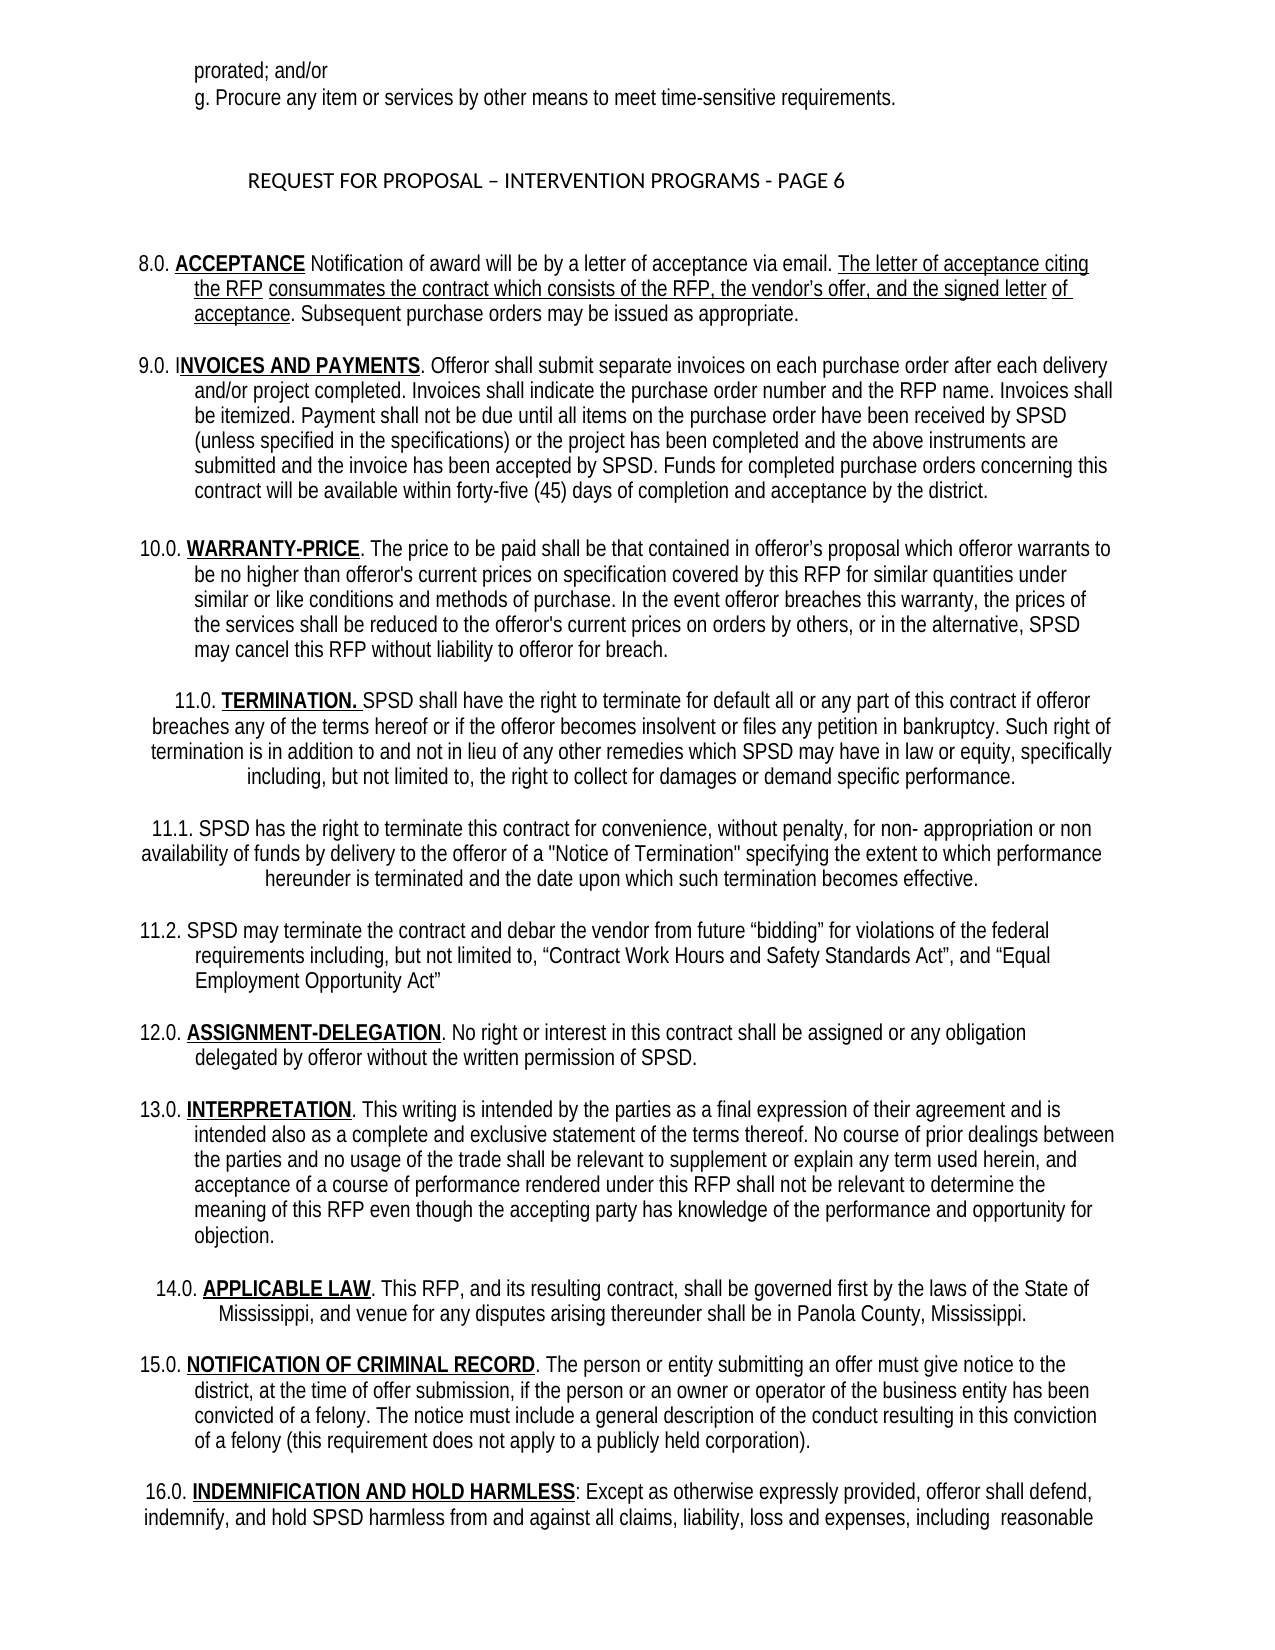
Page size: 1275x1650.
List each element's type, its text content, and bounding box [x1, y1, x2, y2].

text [194, 59, 1104, 84]
text 11.0. TERMINATION. SPSD shall have the right to terminate for default all or any part of this contract if offeror breaches any of the terms hereof or if the offeror becomes insolvent or files any petition in bankruptcy. Such right of termination is in addition to and not in lieu of any other remedies which SPSD may have in law or equity, specifically including, but not limited to, the right to collect for damages or demand specific performance. [139, 689, 1123, 789]
text 11.1. SPSD has the right to terminate this contract for convenience, without penalty, for non- appropriation or non availability of funds by delivery to the offeror of a "Notice of Termination" specifying the extent to which performance hereunder is terminated and the date upon which such termination becomes effective. [139, 816, 1104, 891]
text 13.0. INTERPRETATION. This writing is intended by the parties as a final expression of their agreement and is intended also as a complete and exclusive statement of the terms thereof. No course of prior dealings between the parties and no usage of the trade shall be relevant to supplement or explain any term used herein, and acceptance of a course of performance rendered under this RFP shall not be relevant to determine the meaning of this RFP even though the accepting party has knowledge of the performance and opportunity for objection. [139, 1097, 1115, 1248]
text 10.0. WARRANTY-PRICE. The price to be paid shall be that contained in offeror’s proposal which offeror warrants to be no higher than offeror's current prices on specification covered by this RFP for similar quantities under similar or like conditions and methods of purchase. In the event offeror breaches this warranty, the prices of the services shall be reduced to the offeror's current prices on orders by others, or in the alternative, SPSD may cancel this RFP without liability to offeror for breach. [139, 537, 1114, 662]
text 15.0. NOTIFICATION OF CRIMINAL RECORD. The person or entity submitting an offer must give notice to the district, at the time of offer submission, if the person or an owner or operator of the business entity has been convicted of a felony. The notice must include a general description of the conduct resulting in this conviction of a felony (this requirement does not apply to a publicly held corporation). [139, 1353, 1105, 1453]
text 14.0. APPLICABLE LAW. This RFP, and its resulting contract, shall be governed first by the laws of the State of Mississippi, and venue for any disputes arising thereunder shall be in Panola County, Mississippi. [139, 1276, 1105, 1326]
text 16.0. INDEMNIFICATION AND HOLD HARMLESS: Except as otherwise expressly provided, offeror shall defend, indemnify, and hold SPSD harmless from and against all claims, liability, loss and expenses, including reasonable [139, 1480, 1098, 1530]
text 11.2. SPSD may terminate the contract and debar the vendor from future “bidding” for violations of the federal requirements including, but not limited to, “Contract Work Hours and Safety Standards Act”, and “Equal Employment Opportunity Act” [139, 918, 1069, 993]
text 9.0. INVOICES AND PAYMENTS. Offeror shall submit separate invoices on each purchase order after each delivery and/or project completed. Invoices shall indicate the purchase order number and the RFP name. Invoices shall be itemized. Payment shall not be due until all items on the purchase order have been received by SPSD (unless specified in the specifications) or the project has been completed and the above instruments are submitted and the invoice has been accepted by SPSD. Funds for completed purchase orders concerning this contract will be available within forty-five (45) days of completion and acceptance by the district. [138, 353, 1123, 504]
text 12.0. ASSIGNMENT-DELEGATION. No right or interest in this contract shall be assigned or any obligation delegated by offeror without the written permission of SPSD. [139, 1020, 1111, 1070]
text g. Procure any item or services by other means to meet time-sensitive requirements. [194, 84, 1169, 111]
text 8.0. ACCEPTANCE Notification of award will be by a letter of acceptance via email. The letter of acceptance citing the RFP consummates the contract which consists of the RFP, the vendor’s offer, and the signed letter of acceptance. Subsequent purchase orders may be issued as appropriate. [138, 251, 1117, 326]
text REQUEST FOR PROPOSAL – INTERVENTION PROGRAMS - PAGE 6 [67, 167, 1026, 194]
